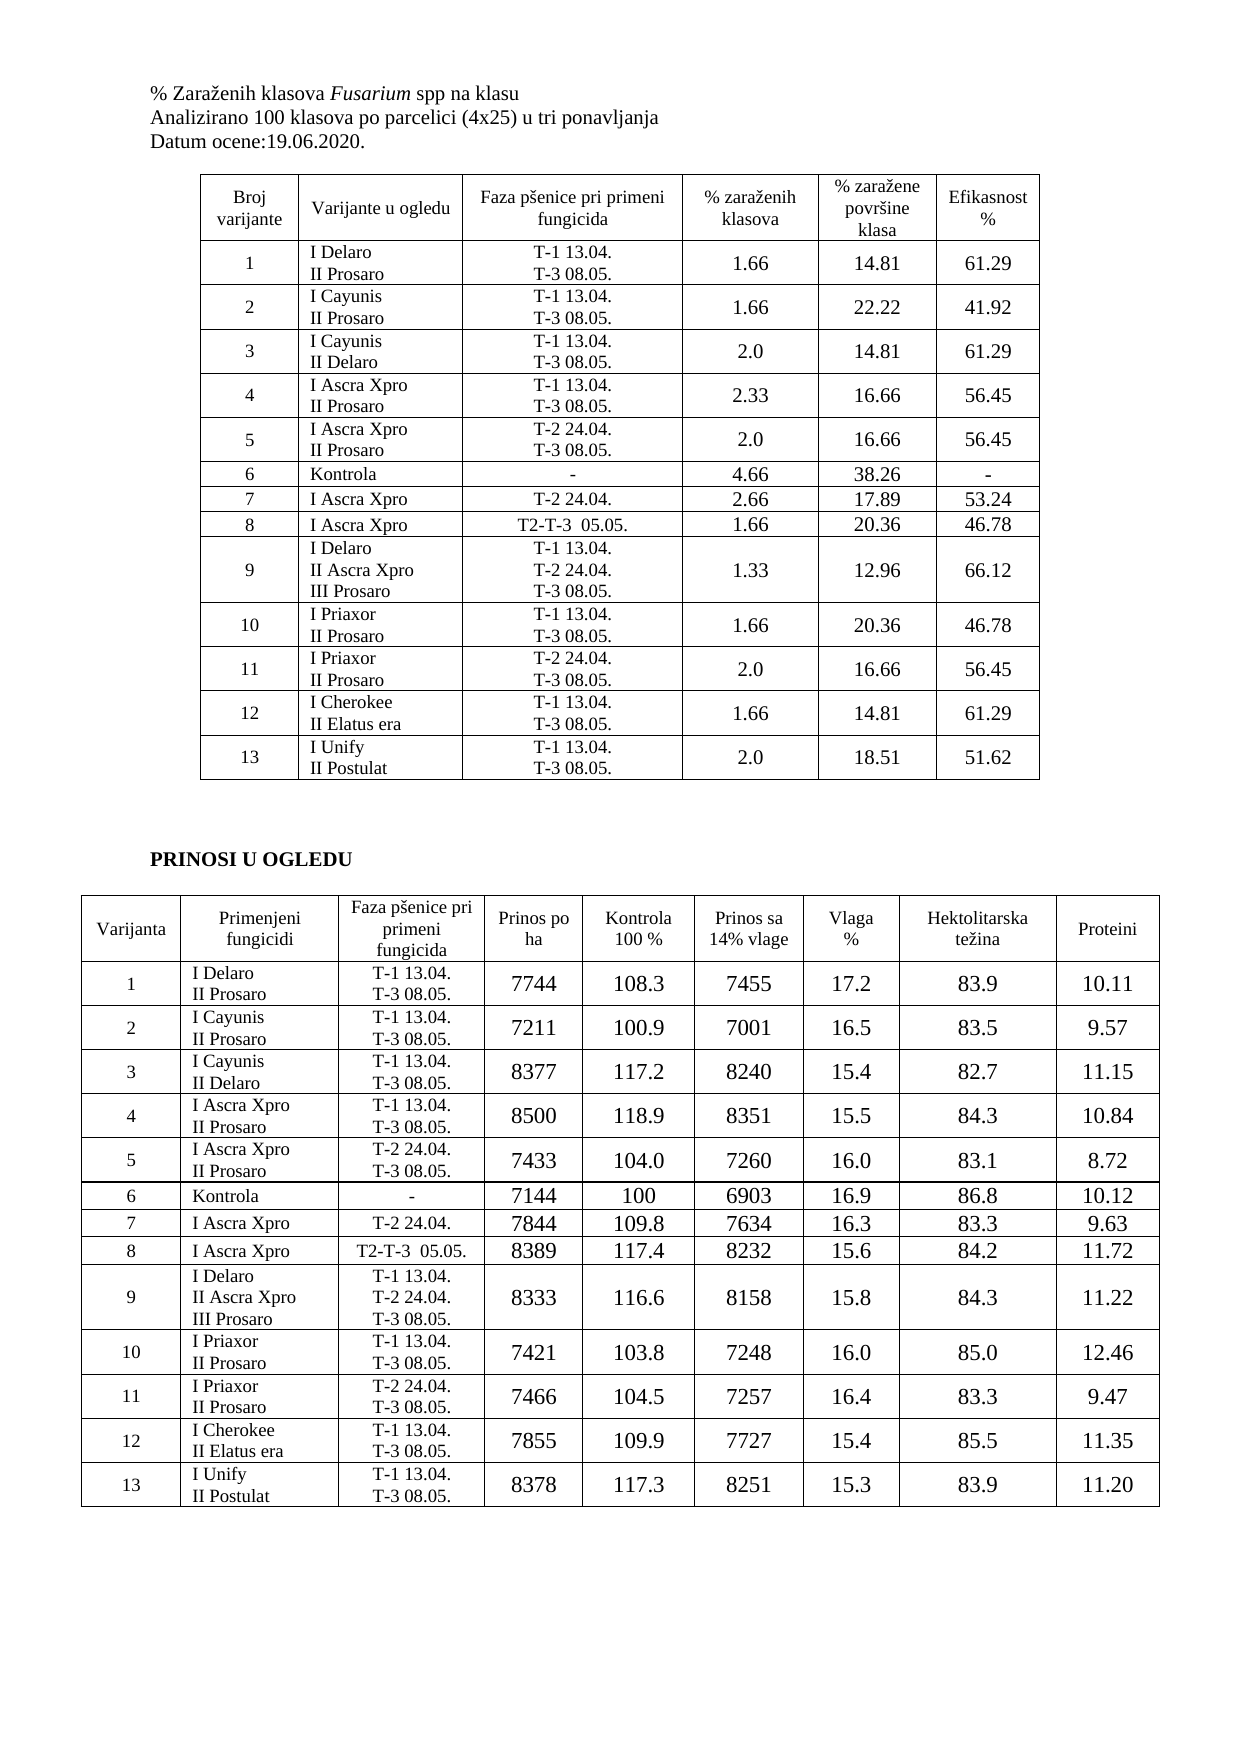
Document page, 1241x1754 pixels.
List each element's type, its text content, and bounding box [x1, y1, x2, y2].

table_cell T2-T-3 05.05. [463, 512, 682, 536]
table_cell 11.15 [1057, 1050, 1159, 1093]
table_cell T-1 13.04. T-3 08.05. [463, 736, 682, 779]
table_cell 15.6 [804, 1237, 899, 1264]
table_cell 53.24 [937, 487, 1039, 511]
table_cell 7744 [485, 962, 582, 1005]
table_header Varijanta [82, 896, 180, 961]
table_cell 8351 [695, 1094, 803, 1137]
table_cell 2.33 [683, 374, 818, 417]
table_cell 3 [201, 330, 298, 373]
table_cell 20.36 [819, 603, 936, 646]
table_cell T-1 13.04. T-3 08.05. [463, 285, 682, 328]
table_cell 2 [201, 285, 298, 328]
table_cell T-1 13.04. T-3 08.05. [339, 1094, 484, 1137]
table_cell 103.8 [583, 1330, 694, 1373]
table_cell 61.29 [937, 241, 1039, 284]
table_cell I Priaxor II Prosaro [181, 1375, 338, 1418]
table_cell 7421 [485, 1330, 582, 1373]
table_header Primenjeni fungicidi [181, 896, 338, 961]
table_cell 11.35 [1057, 1419, 1159, 1462]
table_cell 15.4 [804, 1419, 899, 1462]
table_cell 8240 [695, 1050, 803, 1093]
table_cell 7211 [485, 1006, 582, 1049]
table_cell 1.33 [683, 537, 818, 602]
table_cell I Cayunis II Delaro [181, 1050, 338, 1093]
table_cell 4.66 [683, 462, 818, 486]
table_cell I Ascra Xpro [299, 512, 462, 536]
table_cell 83.5 [900, 1006, 1056, 1049]
table_cell T-2 24.04. T-3 08.05. [339, 1138, 484, 1181]
table_cell 2.66 [683, 487, 818, 511]
table_cell 6 [201, 462, 298, 486]
table_cell 1 [82, 962, 180, 1005]
table_cell T-2 24.04. [463, 487, 682, 511]
table_cell 7433 [485, 1138, 582, 1181]
table_cell I Priaxor II Prosaro [299, 647, 462, 690]
table_cell T-2 24.04. [339, 1210, 484, 1236]
table_cell I Cayunis II Prosaro [181, 1006, 338, 1049]
table_cell 11 [82, 1375, 180, 1418]
table_cell 46.78 [937, 603, 1039, 646]
table_cell I Priaxor II Prosaro [181, 1330, 338, 1373]
table_cell 66.12 [937, 537, 1039, 602]
table_cell I Cayunis II Prosaro [299, 285, 462, 328]
table_cell 1 [201, 241, 298, 284]
table_cell T-2 24.04. T-3 08.05. [463, 418, 682, 461]
table_cell 11.22 [1057, 1265, 1159, 1329]
table_cell 61.29 [937, 691, 1039, 734]
table_cell 15.4 [804, 1050, 899, 1093]
table_cell 15.3 [804, 1463, 899, 1506]
table_cell 8251 [695, 1463, 803, 1506]
table_cell Kontrola [299, 462, 462, 486]
table_cell 7260 [695, 1138, 803, 1181]
table_cell 7144 [485, 1183, 582, 1209]
table_cell 1.66 [683, 603, 818, 646]
table_cell I Delaro II Prosaro [299, 241, 462, 284]
table_cell 8378 [485, 1463, 582, 1506]
text PRINOSI U OGLEDU [150, 847, 1090, 871]
table_cell I Priaxor II Prosaro [299, 603, 462, 646]
table_cell 61.29 [937, 330, 1039, 373]
table_header Vlaga % [804, 896, 899, 961]
table_cell 5 [201, 418, 298, 461]
table_header Kontrola 100 % [583, 896, 694, 961]
table_cell 108.3 [583, 962, 694, 1005]
table_header % zaražene površine klasa [819, 175, 936, 240]
table_cell 83.3 [900, 1210, 1056, 1236]
table_cell 11 [201, 647, 298, 690]
table_cell 9.57 [1057, 1006, 1159, 1049]
table_header Proteini [1057, 896, 1159, 961]
table_cell 13 [82, 1463, 180, 1506]
table_cell 16.5 [804, 1006, 899, 1049]
table_cell I Delaro II Ascra Xpro III Prosaro [181, 1265, 338, 1329]
table_cell 2.0 [683, 647, 818, 690]
table_cell I Ascra Xpro II Prosaro [181, 1094, 338, 1137]
table_cell 56.45 [937, 374, 1039, 417]
table_cell 9.63 [1057, 1210, 1159, 1236]
table_cell 82.7 [900, 1050, 1056, 1093]
table_cell 12.96 [819, 537, 936, 602]
table_cell T-1 13.04. T-3 08.05. [463, 691, 682, 734]
table_cell 7727 [695, 1419, 803, 1462]
table_cell 7 [82, 1210, 180, 1236]
table_cell I Ascra Xpro [181, 1237, 338, 1264]
table_cell T-1 13.04. T-3 08.05. [339, 1330, 484, 1373]
table_cell 1.66 [683, 691, 818, 734]
table_cell 10.11 [1057, 962, 1159, 1005]
table_cell 7634 [695, 1210, 803, 1236]
table_cell T2-T-3 05.05. [339, 1237, 484, 1264]
table_cell 22.22 [819, 285, 936, 328]
table_cell 46.78 [937, 512, 1039, 536]
table_cell 11.20 [1057, 1463, 1159, 1506]
table_cell 14.81 [819, 330, 936, 373]
table_cell 15.8 [804, 1265, 899, 1329]
table_cell 16.4 [804, 1375, 899, 1418]
table_cell 8 [82, 1237, 180, 1264]
table_cell 2.0 [683, 736, 818, 779]
table_cell 10 [201, 603, 298, 646]
table_header Prinos sa 14% vlage [695, 896, 803, 961]
table_cell 11.72 [1057, 1237, 1159, 1264]
table_cell 51.62 [937, 736, 1039, 779]
table_header Broj varijante [201, 175, 298, 240]
table_cell Kontrola [181, 1183, 338, 1209]
table_cell 10.12 [1057, 1183, 1159, 1209]
table_cell 2 [82, 1006, 180, 1049]
table_cell 104.5 [583, 1375, 694, 1418]
table_cell 16.66 [819, 374, 936, 417]
table_cell 85.0 [900, 1330, 1056, 1373]
table_cell 83.3 [900, 1375, 1056, 1418]
table_cell 84.2 [900, 1237, 1056, 1264]
table_cell T-1 13.04. T-3 08.05. [339, 1050, 484, 1093]
table_header Prinos po ha [485, 896, 582, 961]
table_cell 8377 [485, 1050, 582, 1093]
table_cell I Delaro II Prosaro [181, 962, 338, 1005]
table_cell 8389 [485, 1237, 582, 1264]
table_cell I Unify II Postulat [181, 1463, 338, 1506]
table_cell 8232 [695, 1237, 803, 1264]
table_cell 3 [82, 1050, 180, 1093]
table_cell I Cherokee II Elatus era [299, 691, 462, 734]
table_cell - [937, 462, 1039, 486]
table_cell 4 [201, 374, 298, 417]
table_cell 104.0 [583, 1138, 694, 1181]
table_cell T-1 13.04. T-3 08.05. [463, 374, 682, 417]
table_cell 1.66 [683, 512, 818, 536]
table_cell 16.66 [819, 418, 936, 461]
table_cell 7455 [695, 962, 803, 1005]
table_cell 56.45 [937, 647, 1039, 690]
table_cell T-1 13.04. T-3 08.05. [339, 1463, 484, 1506]
table_cell I Ascra Xpro II Prosaro [181, 1138, 338, 1181]
table_cell 41.92 [937, 285, 1039, 328]
table_cell - [339, 1183, 484, 1209]
table_cell 56.45 [937, 418, 1039, 461]
table_cell 12.46 [1057, 1330, 1159, 1373]
text % Zaraženih klasova Fusarium spp na klasu [150, 81, 1090, 105]
table_cell 83.9 [900, 962, 1056, 1005]
text Datum ocene:19.06.2020. [150, 129, 1090, 153]
table_cell 17.89 [819, 487, 936, 511]
table_cell 117.2 [583, 1050, 694, 1093]
table_cell 7855 [485, 1419, 582, 1462]
table_header Hektolitarska težina [900, 896, 1056, 961]
table_cell 86.8 [900, 1183, 1056, 1209]
table_cell 8.72 [1057, 1138, 1159, 1181]
table_cell 14.81 [819, 691, 936, 734]
table_cell I Ascra Xpro [181, 1210, 338, 1236]
table_cell 7844 [485, 1210, 582, 1236]
table_cell 85.5 [900, 1419, 1056, 1462]
table_cell - [463, 462, 682, 486]
table_cell 109.9 [583, 1419, 694, 1462]
table_cell 83.9 [900, 1463, 1056, 1506]
table_cell 1.66 [683, 285, 818, 328]
table_cell 100.9 [583, 1006, 694, 1049]
table_cell T-2 24.04. T-3 08.05. [339, 1375, 484, 1418]
table_cell 9.47 [1057, 1375, 1159, 1418]
table_cell 16.0 [804, 1330, 899, 1373]
table_cell I Ascra Xpro [299, 487, 462, 511]
table_cell T-1 13.04. T-3 08.05. [339, 962, 484, 1005]
table_cell 16.66 [819, 647, 936, 690]
table_cell 17.2 [804, 962, 899, 1005]
table_cell 6 [82, 1183, 180, 1209]
table_cell 84.3 [900, 1094, 1056, 1137]
table_header Faza pšenice pri primeni fungicida [339, 896, 484, 961]
table_cell T-1 13.04. T-3 08.05. [463, 603, 682, 646]
table_cell 2.0 [683, 330, 818, 373]
table_cell 8 [201, 512, 298, 536]
table_cell 16.0 [804, 1138, 899, 1181]
table_cell 117.4 [583, 1237, 694, 1264]
table_cell 8500 [485, 1094, 582, 1137]
text Analizirano 100 klasova po parcelici (4x25) u tri ponavljanja [150, 105, 1090, 129]
table_header Faza pšenice pri primeni fungicida [463, 175, 682, 240]
table_cell T-1 13.04. T-3 08.05. [339, 1419, 484, 1462]
table_cell I Unify II Postulat [299, 736, 462, 779]
table_header % zaraženih klasova [683, 175, 818, 240]
table_cell 8333 [485, 1265, 582, 1329]
table_cell T-1 13.04. T-3 08.05. [463, 241, 682, 284]
table_cell 7257 [695, 1375, 803, 1418]
table_cell 9 [201, 537, 298, 602]
table_cell 13 [201, 736, 298, 779]
table_cell 118.9 [583, 1094, 694, 1137]
table_cell T-1 13.04. T-2 24.04. T-3 08.05. [339, 1265, 484, 1329]
table_header Varijante u ogledu [299, 175, 462, 240]
table_cell T-1 13.04. T-2 24.04. T-3 08.05. [463, 537, 682, 602]
table_cell 12 [82, 1419, 180, 1462]
table_cell T-2 24.04. T-3 08.05. [463, 647, 682, 690]
table_cell 7 [201, 487, 298, 511]
table_cell 2.0 [683, 418, 818, 461]
table_cell 1.66 [683, 241, 818, 284]
table_cell 83.1 [900, 1138, 1056, 1181]
table_header Efikasnost % [937, 175, 1039, 240]
table_cell 10.84 [1057, 1094, 1159, 1137]
table_cell 10 [82, 1330, 180, 1373]
table_cell 16.3 [804, 1210, 899, 1236]
table_cell I Ascra Xpro II Prosaro [299, 374, 462, 417]
table_cell 14.81 [819, 241, 936, 284]
table_cell 116.6 [583, 1265, 694, 1329]
table_cell 12 [201, 691, 298, 734]
table_cell 117.3 [583, 1463, 694, 1506]
table_cell T-1 13.04. T-3 08.05. [463, 330, 682, 373]
table_cell 8158 [695, 1265, 803, 1329]
table_cell 109.8 [583, 1210, 694, 1236]
table_cell 18.51 [819, 736, 936, 779]
table_cell I Delaro II Ascra Xpro III Prosaro [299, 537, 462, 602]
table_cell 20.36 [819, 512, 936, 536]
table_cell 7001 [695, 1006, 803, 1049]
table_cell 38.26 [819, 462, 936, 486]
table_cell 84.3 [900, 1265, 1056, 1329]
table_cell 16.9 [804, 1183, 899, 1209]
table_cell 7248 [695, 1330, 803, 1373]
table_cell 15.5 [804, 1094, 899, 1137]
table_cell 6903 [695, 1183, 803, 1209]
table_cell I Ascra Xpro II Prosaro [299, 418, 462, 461]
table_cell 100 [583, 1183, 694, 1209]
table_cell 9 [82, 1265, 180, 1329]
table_cell 4 [82, 1094, 180, 1137]
table_cell 5 [82, 1138, 180, 1181]
table_cell I Cayunis II Delaro [299, 330, 462, 373]
table_cell T-1 13.04. T-3 08.05. [339, 1006, 484, 1049]
table_cell 7466 [485, 1375, 582, 1418]
table_cell I Cherokee II Elatus era [181, 1419, 338, 1462]
